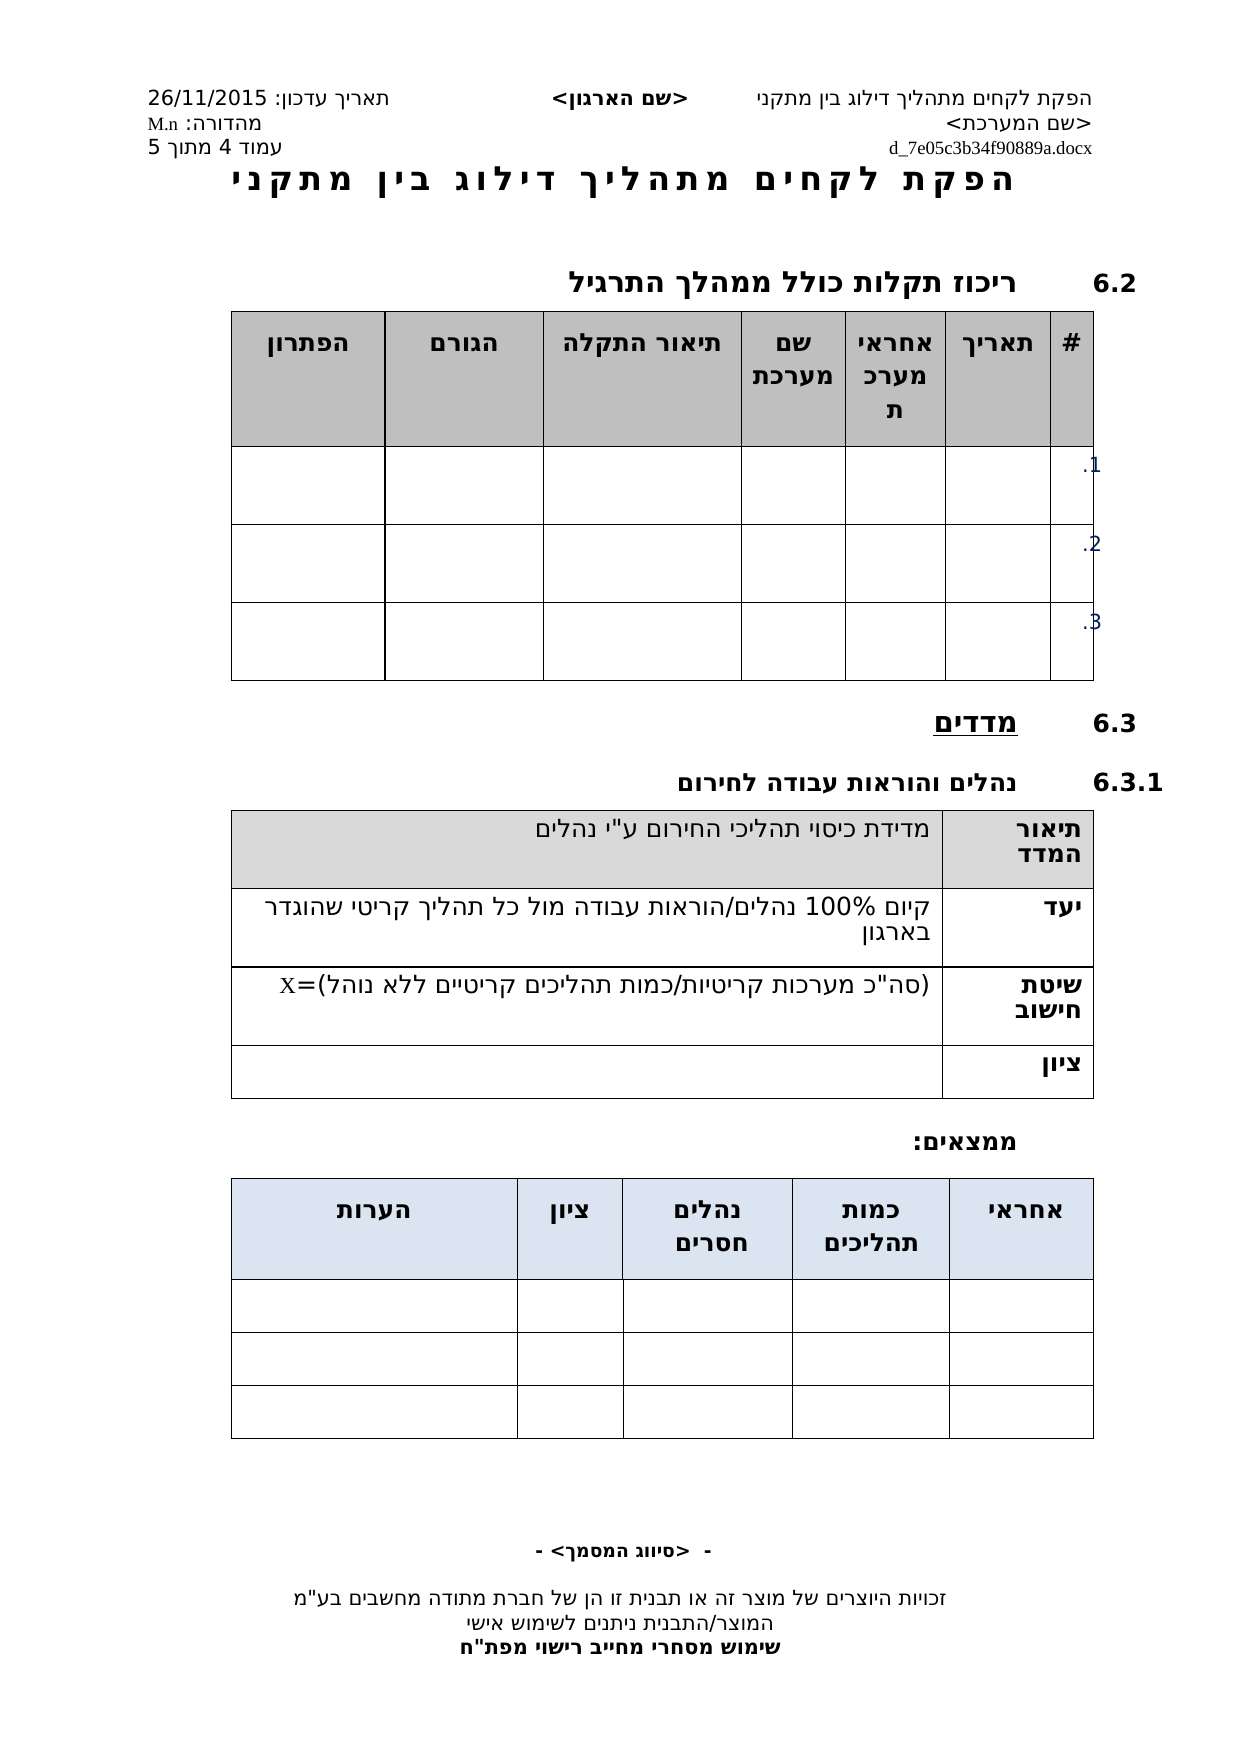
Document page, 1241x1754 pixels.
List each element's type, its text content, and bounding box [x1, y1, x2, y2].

table_cell [946, 525, 1050, 602]
table_cell [793, 1280, 949, 1332]
table_cell [518, 1280, 623, 1332]
table_header ציון [518, 1179, 622, 1279]
table_cell [946, 447, 1050, 524]
table_cell ציון [943, 1046, 1093, 1098]
table_cell [793, 1386, 949, 1438]
table_header הגורם [386, 312, 543, 446]
table_cell [846, 525, 945, 602]
table_cell שיטת חישוב [943, 968, 1093, 1044]
title ממצאים: [148, 1124, 1017, 1157]
table_header הערות [232, 1179, 517, 1279]
table_header תיאור המדד [943, 811, 1093, 888]
table_cell [946, 603, 1050, 680]
table_cell [1051, 525, 1093, 602]
table_cell [950, 1386, 1093, 1438]
table_cell [624, 1386, 792, 1438]
table_cell [232, 603, 384, 680]
table_header תאריך [946, 312, 1050, 446]
table_cell [544, 447, 741, 524]
table_cell [1051, 603, 1093, 680]
table_header אחראי [950, 1179, 1093, 1279]
table_header שם מערכת [742, 312, 845, 446]
table_cell [232, 1046, 942, 1098]
table_cell [742, 603, 845, 680]
table_cell [232, 1386, 517, 1438]
table_cell [232, 1280, 517, 1332]
table_cell [624, 1333, 792, 1385]
table_cell [518, 1333, 623, 1385]
table_cell [232, 525, 384, 602]
table_cell קיום 100% נהלים/הוראות עבודה מול כל תהליך קריטי שהוגדר בארגון [232, 889, 942, 966]
table_cell [950, 1333, 1093, 1385]
table_cell יעד [943, 889, 1093, 966]
table_header תיאור התקלה [544, 312, 741, 446]
table_cell [846, 603, 945, 680]
table_cell [386, 525, 543, 602]
table_cell [624, 1280, 792, 1332]
subtitle מדדים [148, 706, 1092, 739]
table_header מדידת כיסוי תהליכי החירום ע"י נהלים [232, 811, 942, 888]
table_header כמות תהליכים [793, 1179, 949, 1279]
table_cell [544, 603, 741, 680]
table_cell [386, 447, 543, 524]
table_header הפתרון [232, 312, 384, 446]
subtitle נהלים והוראות עבודה לחירום [148, 764, 1092, 798]
table_cell [742, 447, 845, 524]
table_header אחראי מערכת [846, 312, 945, 446]
table_cell [1051, 447, 1093, 524]
table_cell (סה"כ מערכות קריטיות/כמות תהליכים קריטיים ללא נוהל)=X [232, 968, 942, 1044]
table_cell [232, 447, 384, 524]
subtitle ריכוז תקלות כולל ממהלך התרגיל [148, 265, 1092, 299]
table_cell [232, 1333, 517, 1385]
table_cell [544, 525, 741, 602]
table_cell [518, 1386, 623, 1438]
table_cell [846, 447, 945, 524]
table_cell [742, 525, 845, 602]
table_header נהלים חסרים [623, 1179, 792, 1279]
table_cell [793, 1333, 949, 1385]
table_cell [386, 603, 543, 680]
table_header # [1051, 312, 1093, 446]
table_cell [950, 1280, 1093, 1332]
